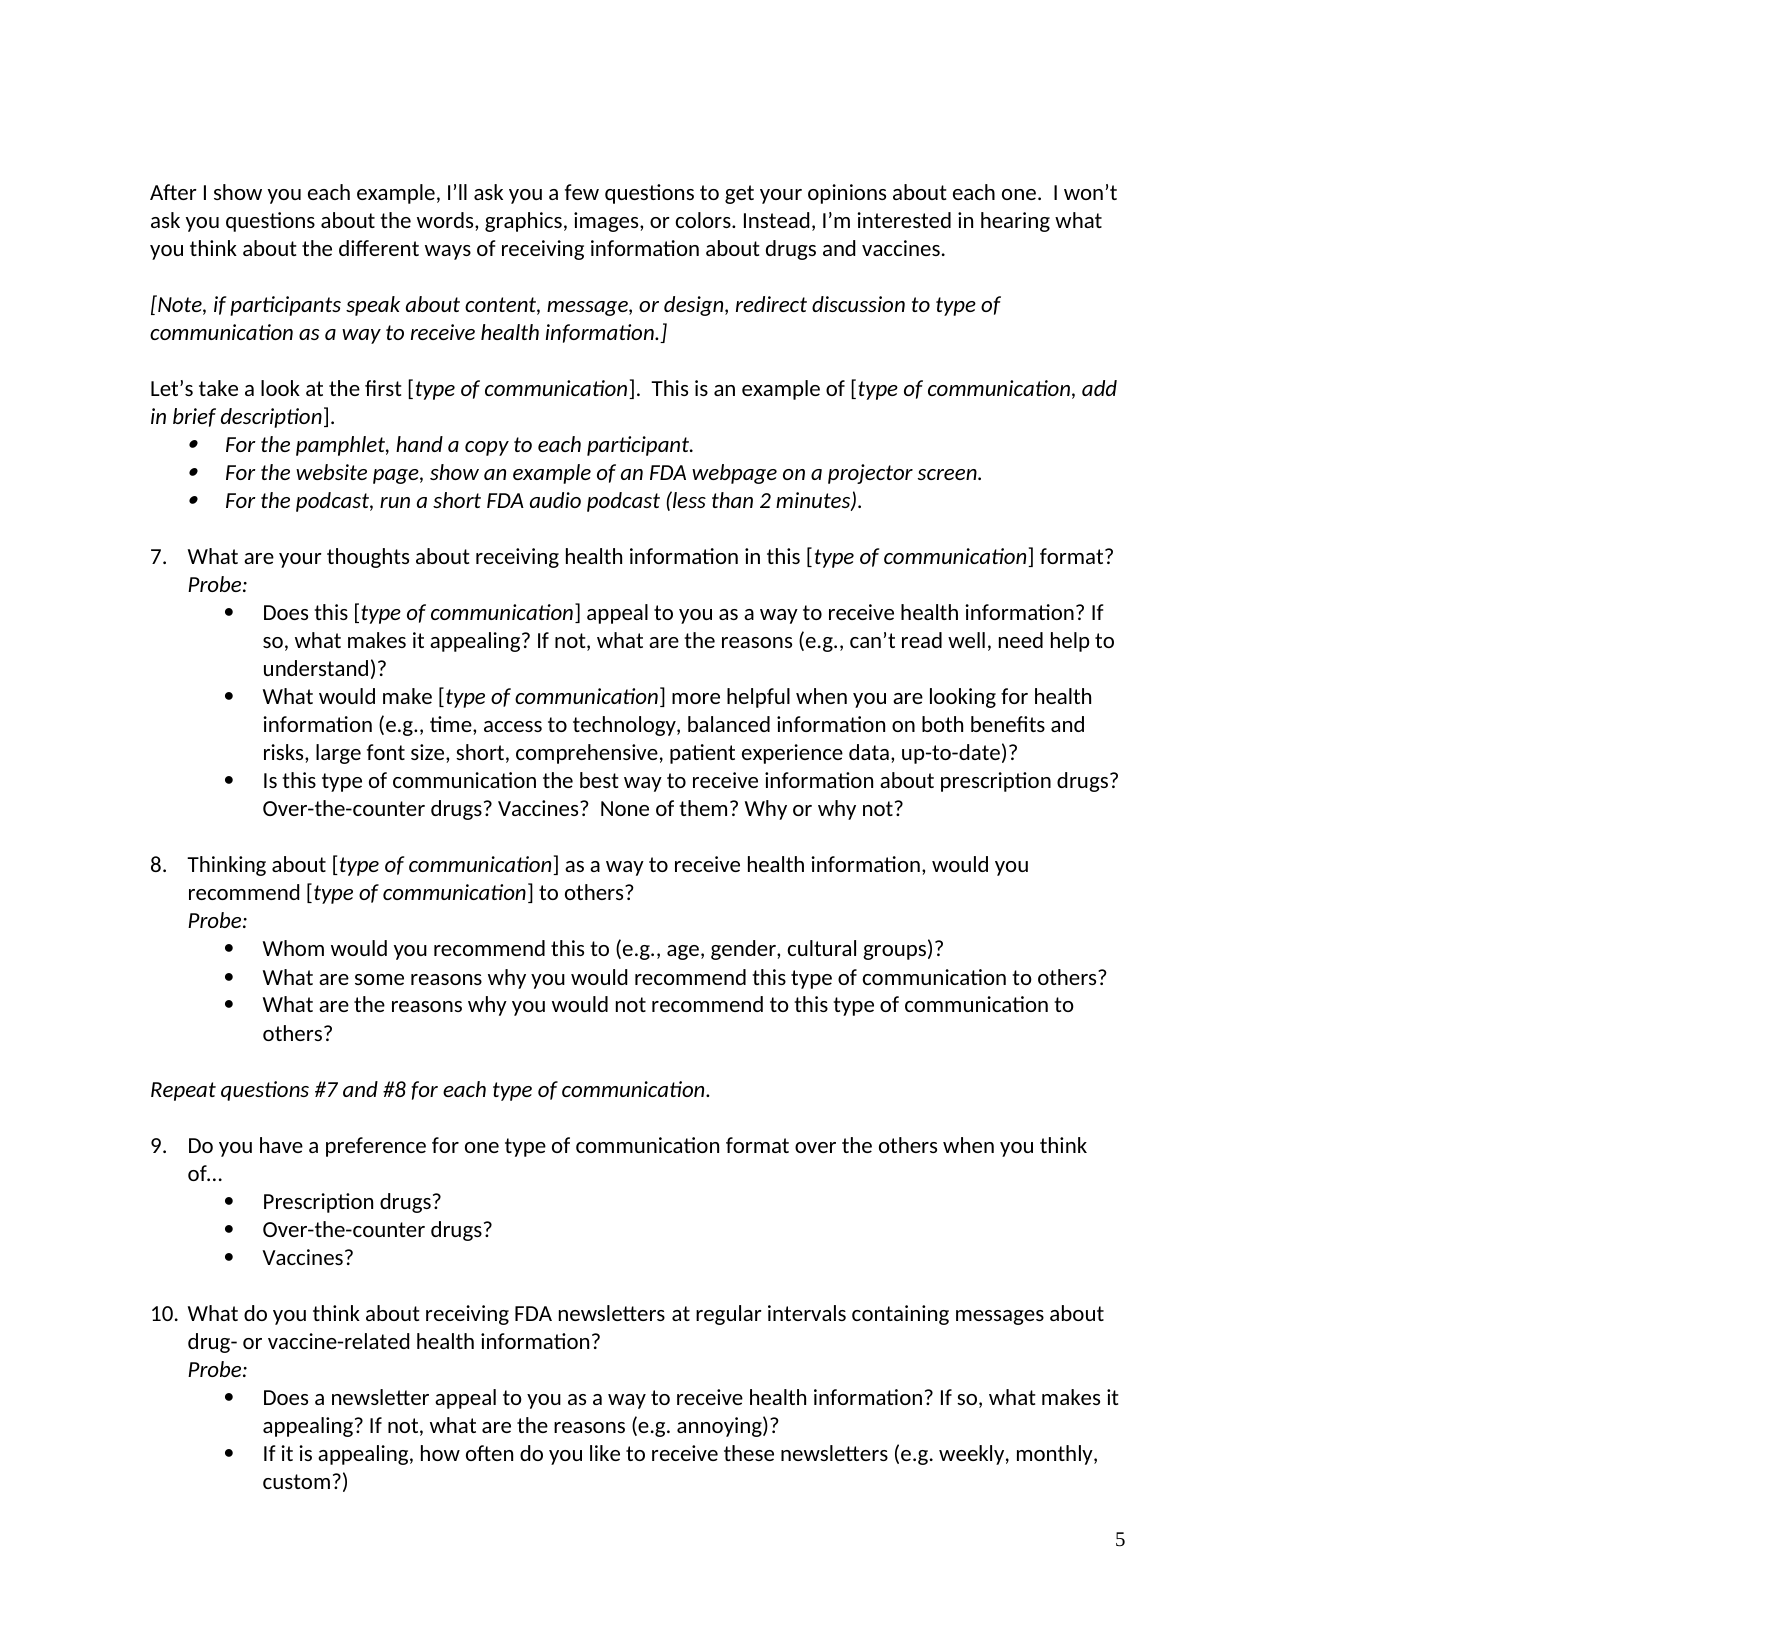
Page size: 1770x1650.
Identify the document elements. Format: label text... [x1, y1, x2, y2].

list Thinking about [type of communication] as a way to receive health information, would you recommend [type of communication] to others? [150, 851, 1125, 907]
text Probe: [150, 570, 1125, 598]
list For the podcast, run a short FDA audio podcast (less than 2 minutes). [187, 486, 1125, 514]
list What do you think about receiving FDA newsletters at regular intervals containing messages about drug- or vaccine-related health information? [150, 1299, 1125, 1355]
text After I show you each example, I’ll ask you a few questions to get your opinions about each one. I won’t ask you questions about the words, graphics, images, or colors. Instead, I’m interested in hearing what you think about the different ways of receiving information about drugs and vaccines. [150, 178, 1125, 262]
list What are your thoughts about receiving health information in this [type of communication] format? [150, 542, 1125, 570]
text Probe: [187, 1355, 1125, 1383]
list Vaccines? [225, 1243, 1125, 1271]
text Let’s take a look at the first [type of communication]. This is an example of [type of communication, add in brief description]. [150, 374, 1125, 430]
text [Note, if participants speak about content, message, or design, redirect discussion to type of communication as a way to receive health information.] [150, 290, 1125, 346]
list Does a newsletter appeal to you as a way to receive health information? If so, what makes it appealing? If not, what are the reasons (e.g. annoying)? [225, 1383, 1125, 1439]
list What are the reasons why you would not recommend to this type of communication to others? [225, 991, 1125, 1047]
list Whom would you recommend this to (e.g., age, gender, cultural groups)? [225, 934, 1125, 963]
list Do you have a preference for one type of communication format over the others when you think of… [150, 1131, 1125, 1187]
list For the pamphlet, hand a copy to each participant. [187, 430, 1125, 458]
list Prescription drugs? [225, 1187, 1125, 1215]
list If it is appealing, how often do you like to receive these newsletters (e.g. weekly, monthly, custom?) [225, 1439, 1125, 1495]
list What would make [type of communication] more helpful when you are looking for health information (e.g., time, access to technology, balanced information on both benefits and risks, large font size, short, comprehensive, patient experience data, up-to-date)? [225, 682, 1125, 766]
list Does this [type of communication] appeal to you as a way to receive health information? If so, what makes it appealing? If not, what are the reasons (e.g., can’t read well, need help to understand)? [225, 598, 1125, 682]
list For the website page, show an example of an FDA webpage on a projector screen. [187, 458, 1125, 486]
list What are some reasons why you would recommend this type of communication to others? [225, 963, 1125, 991]
list Is this type of communication the best way to receive information about prescription drugs? Over-the-counter drugs? Vaccines? None of them? Why or why not? [225, 766, 1125, 822]
text Probe: [187, 907, 1125, 934]
text Repeat questions #7 and #8 for each type of communication. [150, 1075, 1125, 1103]
list Over-the-counter drugs? [225, 1215, 1125, 1243]
